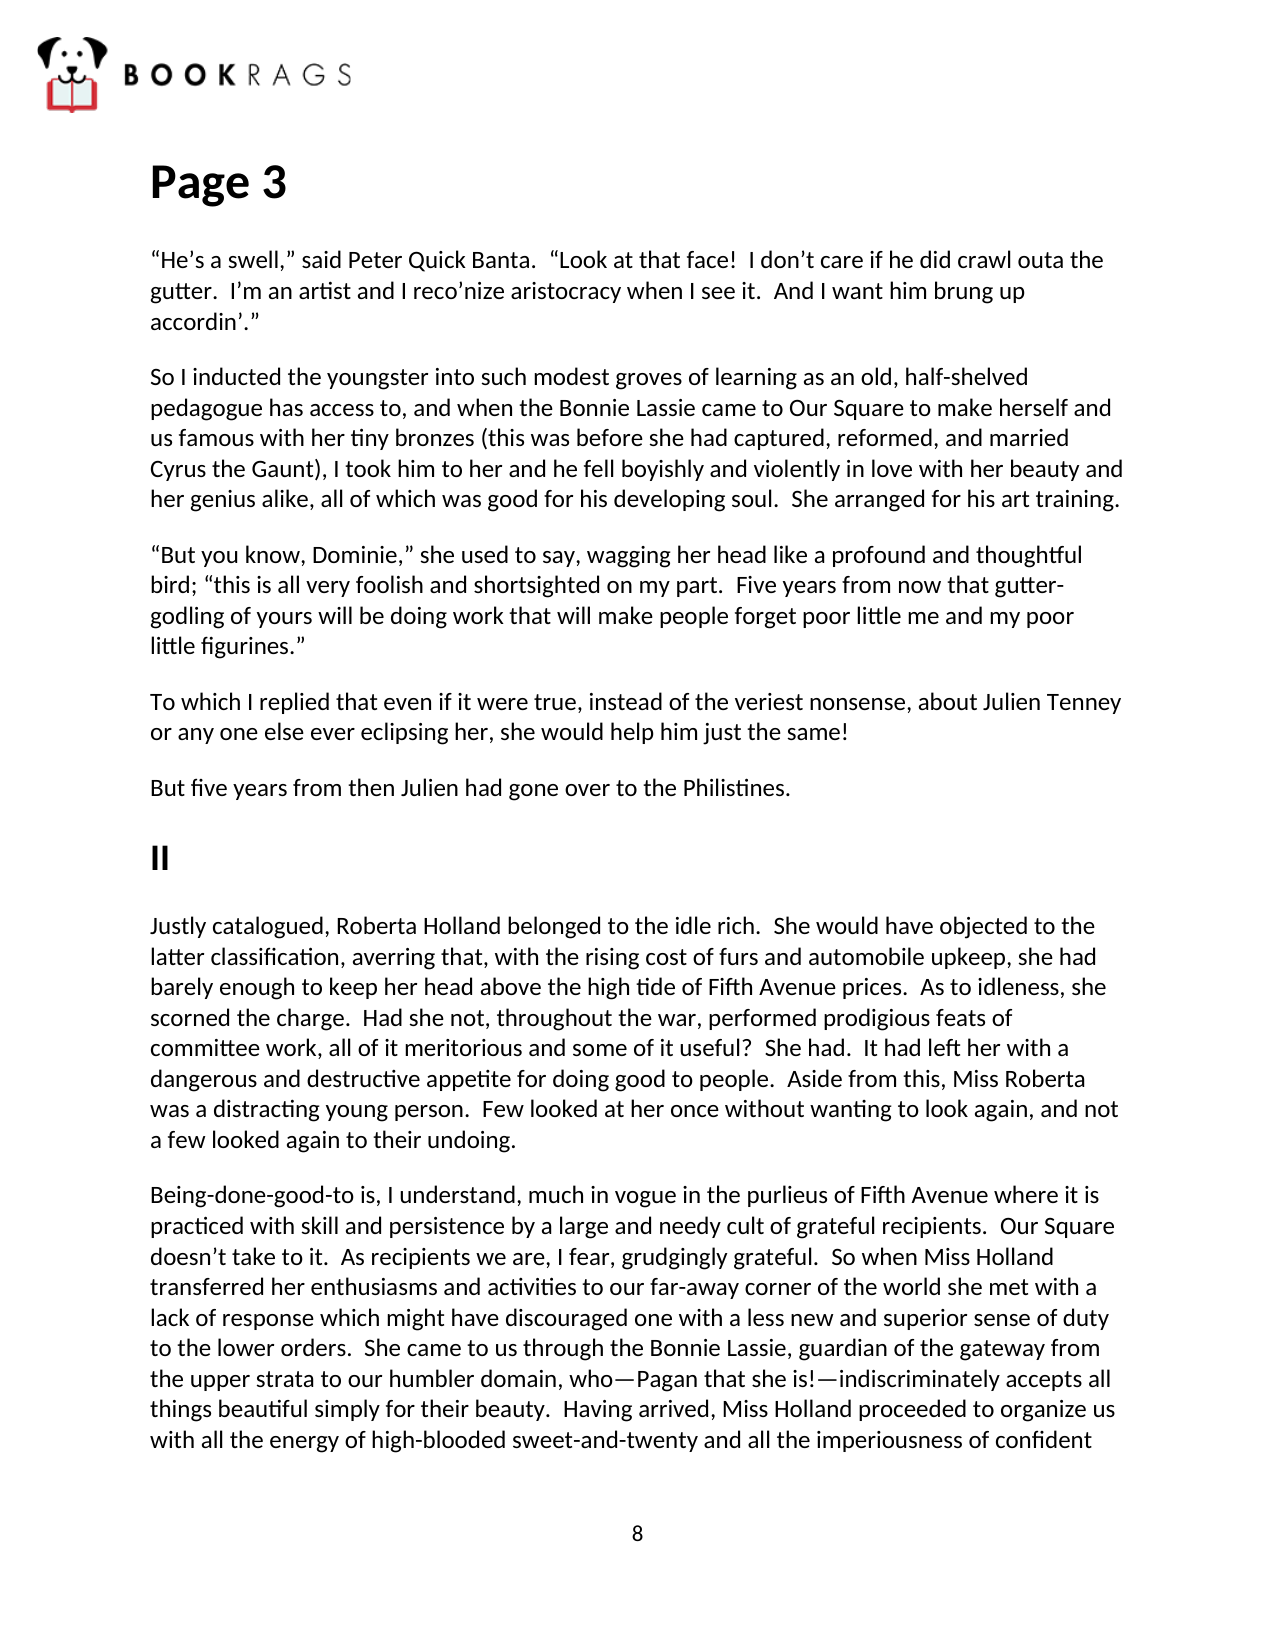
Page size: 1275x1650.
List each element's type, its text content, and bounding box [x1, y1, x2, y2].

text Justly catalogued, Roberta Holland belonged to the idle rich. She would have objected to the latter classification, averring that, with the rising cost of furs and automobile upkeep, she had barely enough to keep her head above the high tide of Fifth Avenue prices. As to idleness, she scorned the charge. Had she not, throughout the war, performed prodigious feats of committee work, all of it meritorious and some of it useful? She had. It had left her with a dangerous and destructive appetite for doing good to people. Aside from this, Miss Roberta was a distracting young person. Few looked at her once without wanting to look again, and not a few looked again to their undoing. [150, 911, 1125, 1155]
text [150, 1180, 1125, 1454]
text II [150, 833, 1125, 879]
text So I inducted the youngster into such modest groves of learning as an old, half-shelved pedagogue has access to, and when the Bonnie Lassie came to Our Square to make herself and us famous with her tiny bronzes (this was before she had captured, reformed, and married Cyrus the Gaunt), I took him to her and he fell boyishly and violently in love with her beauty and her genius alike, all of which was good for his developing soul. She arranged for his art training. [150, 361, 1125, 514]
text But five years from then Julien had gone over to the Philistines. [150, 772, 1125, 802]
text “He’s a swell,” said Peter Quick Banta. “Look at that face! I don’t care if he did crawl outa the gutter. I’m an artist and I reco’nize aristocracy when I see it. And I want him brung up accordin’.” [150, 244, 1125, 336]
text “But you know, Dominie,” she used to say, wagging her head like a profound and thoughtful bird; “this is all very foolish and shortsighted on my part. Five years from now that gutter-godling of yours will be doing work that will make people forget poor little me and my poor little figurines.” [150, 539, 1125, 661]
text Page 3 [150, 150, 1125, 211]
text To which I replied that even if it were true, instead of the veriest nonsense, about Julien Tenney or any one else ever eclipsing her, she would help him just the same! [150, 686, 1125, 747]
picture [37, 37, 351, 113]
